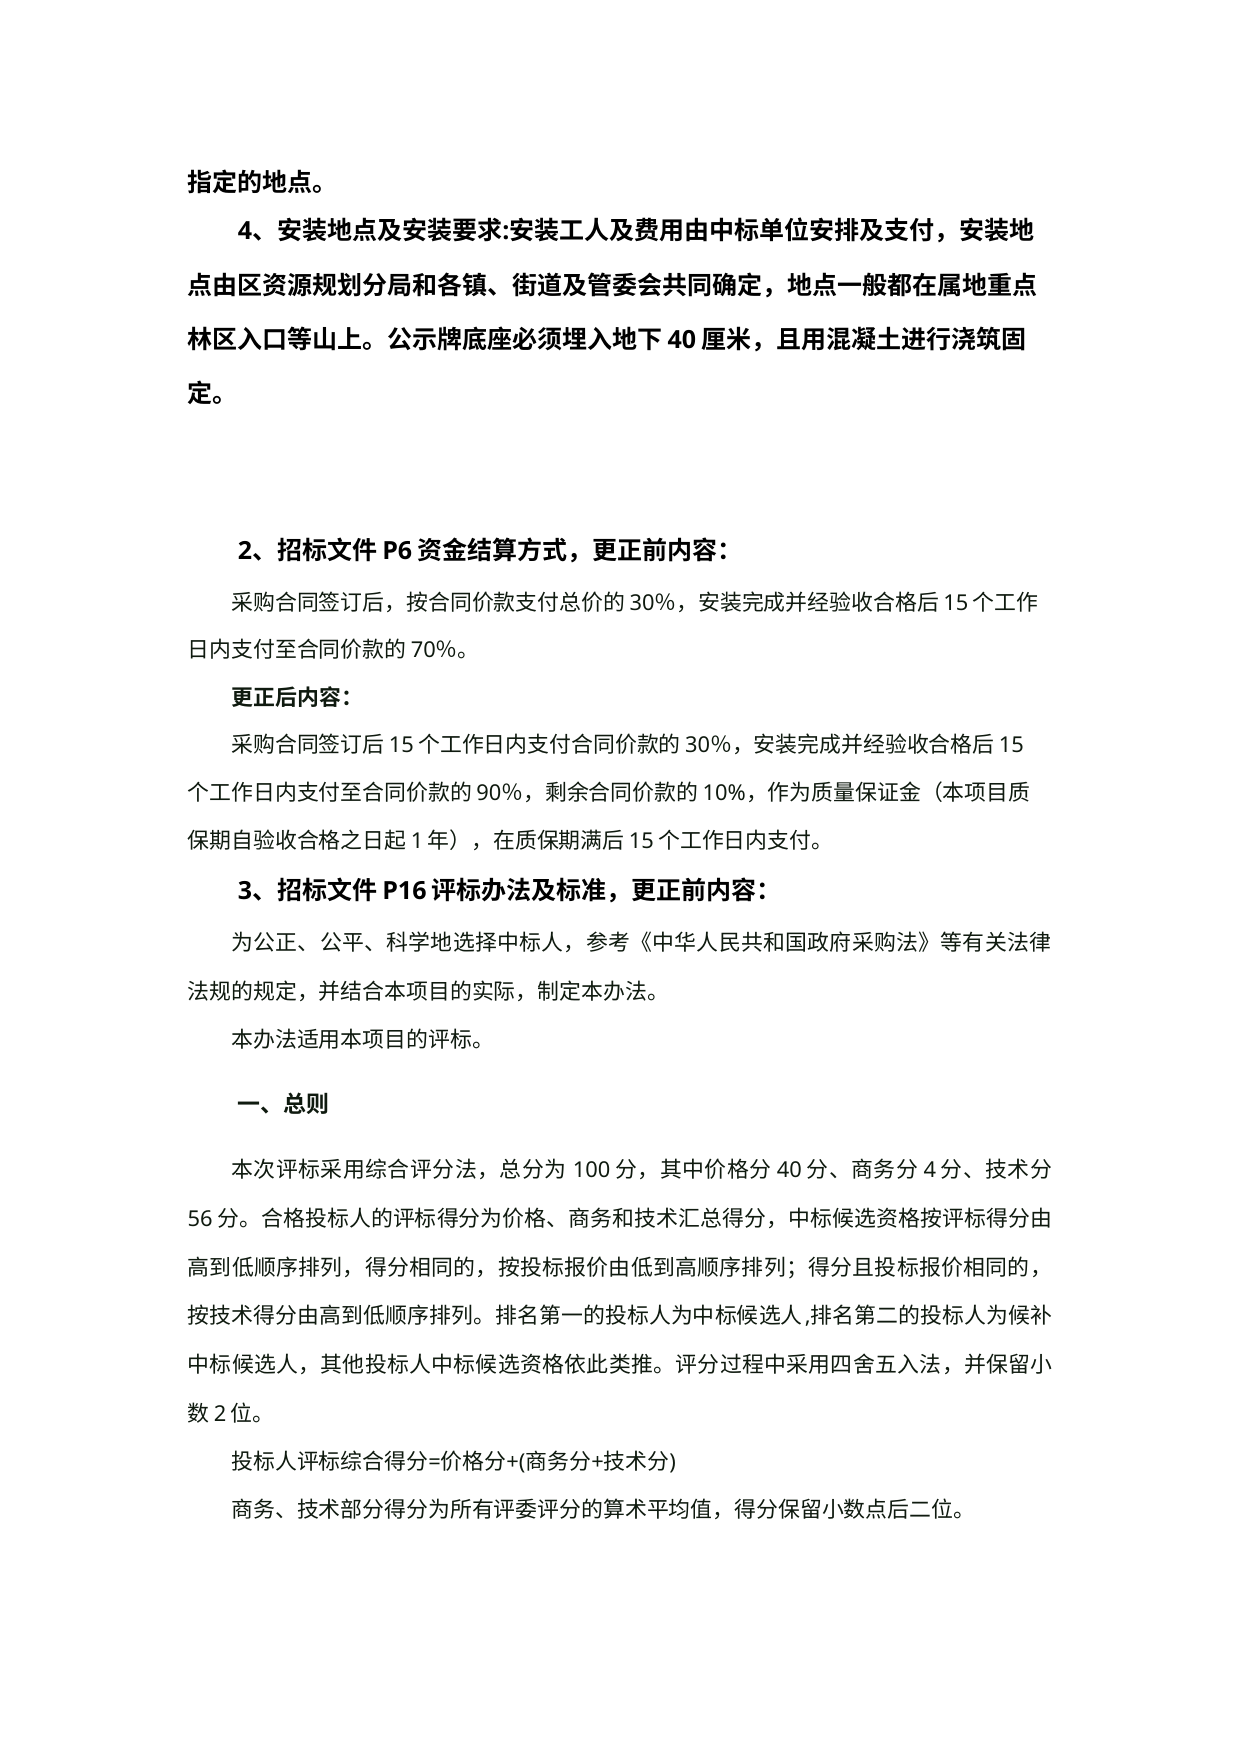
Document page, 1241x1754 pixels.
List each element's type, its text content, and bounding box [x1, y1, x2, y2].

text 一、总则 [237, 1070, 1053, 1135]
text 采购合同签订后15个工作日内支付合同价款的30％，安装完成并经验收合格后15个工作日内支付至合同价款的90％，剩余合同价款的10%，作为质量保证金（本项目质保期自验收合格之日起1年），在质保期满后15个工作日内支付。 [187, 727, 1050, 854]
text 更正后内容： [187, 680, 1050, 712]
text 本办法适用本项目的评标。 [187, 1022, 1053, 1054]
text 为公正、公平、科学地选择中标人，参考《中华人民共和国政府采购法》等有关法律法规的规定，并结合本项目的实际，制定本办法。 [187, 924, 1053, 1006]
text 3、招标文件P16评标办法及标准，更正前内容： [187, 870, 1050, 906]
text 本次评标采用综合评分法，总分为100分，其中价格分40分、商务分4分、技术分56分。合格投标人的评标得分为价格、商务和技术汇总得分，中标候选资格按评标得分由高到低顺序排列，得分相同的，按投标报价由低到高顺序排列；得分且投标报价相同的，按技术得分由高到低顺序排列。排名第一的投标人为中标候选人,排名第二的投标人为候补中标候选人，其他投标人中标候选资格依此类推。评分过程中采用四舍五入法，并保留小数2位。 [187, 1152, 1053, 1428]
text 4、安装地点及安装要求:安装工人及费用由中标单位安排及支付，安装地点由区资源规划分局和各镇、街道及管委会共同确定，地点一般都在属地重点林区入口等山上。公示牌底座必须埋入地下40厘米，且用混凝土进行浇筑固定。 [187, 211, 1050, 410]
text 2、招标文件P6资金结算方式，更正前内容： [187, 530, 1050, 567]
text 采购合同签订后，按合同价款支付总价的30％，安装完成并经验收合格后15个工作日内支付至合同价款的70％。 [187, 585, 1050, 664]
text 投标人评标综合得分=价格分+(商务分+技术分) [187, 1444, 1053, 1476]
text 商务、技术部分得分为所有评委评分的算术平均值，得分保留小数点后二位。 [187, 1492, 1053, 1524]
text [187, 162, 1053, 198]
